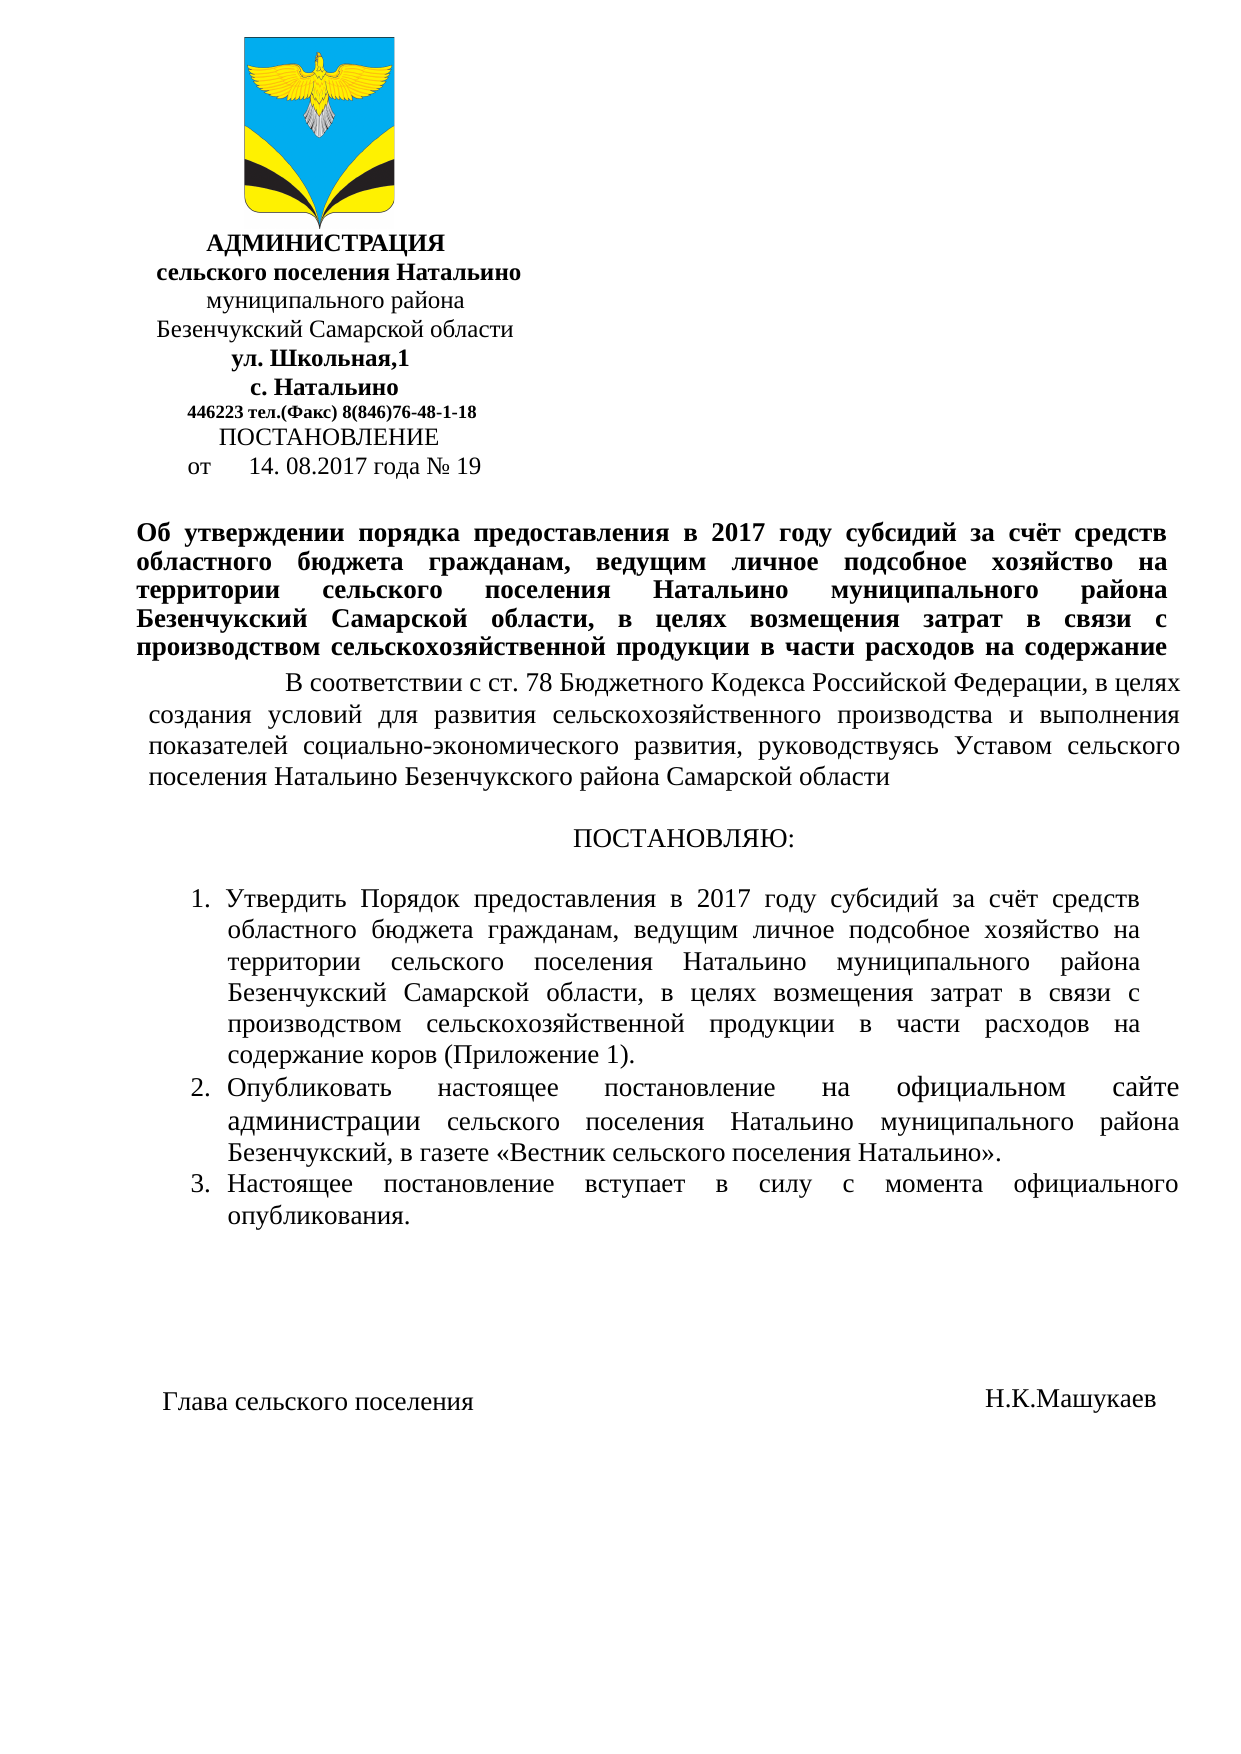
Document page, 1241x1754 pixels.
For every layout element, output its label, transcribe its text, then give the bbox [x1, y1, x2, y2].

text 446223 тел.(Факс) 8(846)76-48-1-18 [37, 401, 1152, 422]
picture [249, 53, 391, 137]
text ПОСТАНОВЛЕНИЕ [37, 422, 1152, 451]
text с. Натальино [37, 372, 1152, 401]
list Настоящее постановление вступает в силу с момента официального опубликования. [190, 1168, 1180, 1230]
text Об утверждении порядка предоставления в 2017 году субсидий за счёт средств областного бюджета гражданам, ведущим личное подсобное хозяйство на территории сельского поселения Натальино муниципального района Безенчукский Самарской области, в целях возмещения затрат в связи с производством сельскохозяйственной продукции в части расходов на содержание коров. [136, 519, 1169, 668]
text ул. Школьная,1 [37, 343, 1152, 372]
text В соответствии с ст. 78 Бюджетного Кодекса Российской Федерации, в целях [148, 670, 1182, 697]
text создания условий для развития сельскохозяйственного производства и выполнения показателей социально-экономического развития, руководствуясь Уставом сельского поселения Натальино Безенчукского района Самарской области [148, 698, 1182, 792]
text сельского поселения Натальино [37, 257, 1152, 286]
picture [244, 126, 395, 229]
list Опубликовать настоящее постановление на официальном сайте администрации сельского поселения Натальино муниципального района Безенчукский, в газете «Вестник сельского поселения Натальино». [190, 1069, 1180, 1168]
text Безенчукский Самарской области [37, 314, 1152, 343]
text ПОСТАНОВЛЯЮ: [148, 826, 1220, 853]
text Н.К.Машукаев [985, 1386, 1157, 1413]
text АДМИНИСТРАЦИЯ [37, 228, 1152, 257]
list Утвердить Порядок предоставления в 2017 году субсидий за счёт средств областного бюджета гражданам, ведущим личное подсобное хозяйство на территории сельского поселения Натальино муниципального района Безенчукский Самарской области, в целях возмещения затрат в связи с производством сельскохозяйственной продукции в части расходов на содержание коров (Приложение 1). [190, 882, 1141, 1069]
text Глава сельского поселения [148, 1389, 474, 1416]
text от 14. 08.2017 года № 19 [37, 451, 1152, 480]
text муниципального района [37, 286, 1152, 314]
